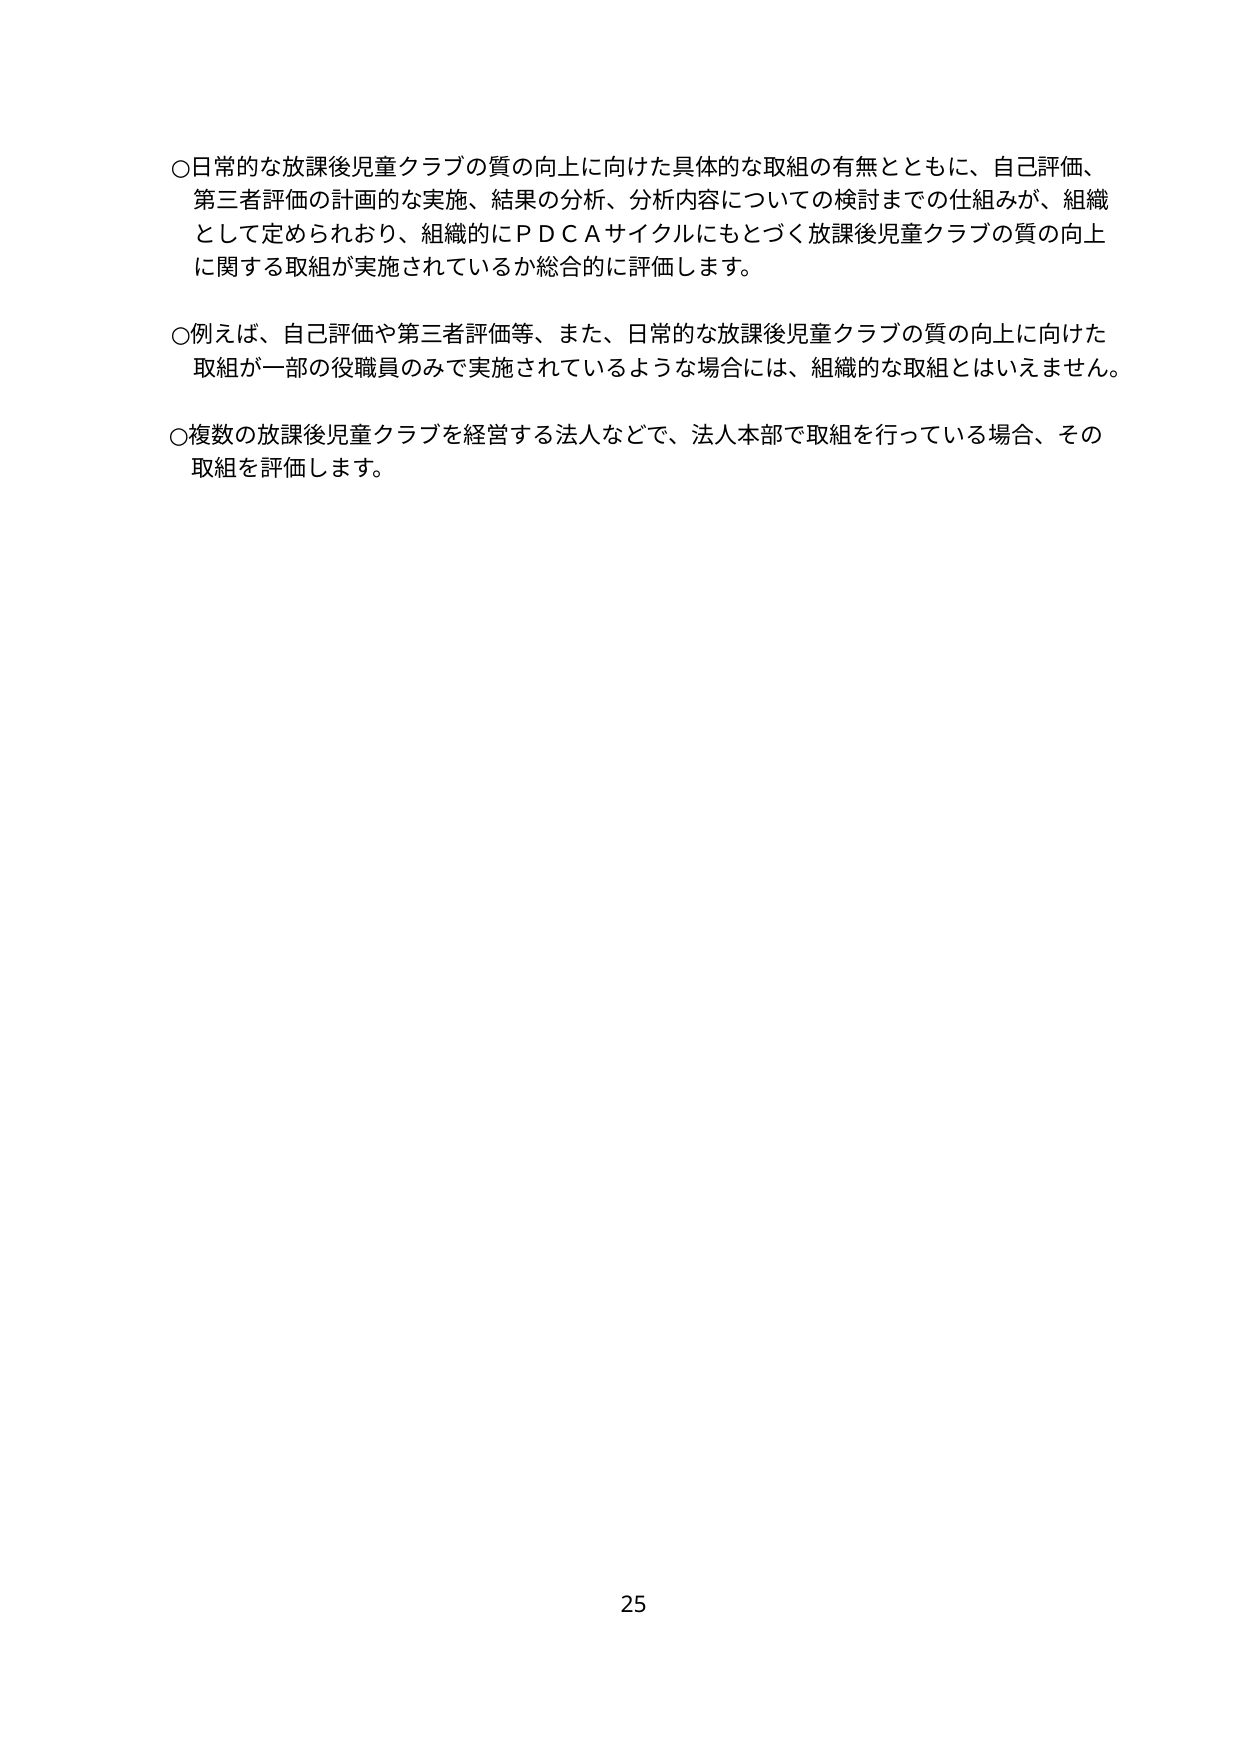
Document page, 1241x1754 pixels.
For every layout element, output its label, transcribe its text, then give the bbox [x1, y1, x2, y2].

text ○日常的な放課後児童クラブの質の向上に向けた具体的な取組の有無とともに、自己評価、第三者評価の計画的な実施、結果の分析、分析内容についての検討までの仕組みが、組織として定められおり、組織的にＰＤＣＡサイクルにもとづく放課後児童クラブの質の向上に関する取組が実施されているか総合的に評価します。 [171, 149, 1119, 282]
text ○複数の放課後児童クラブを経営する法人などで、法人本部で取組を行っている場合、その取組を評価します。 [169, 417, 1119, 483]
text ○例えば、自己評価や第三者評価等、また、日常的な放課後児童クラブの質の向上に向けた取組が一部の役職員のみで実施されているような場合には、組織的な取組とはいえません。 [171, 316, 1119, 383]
